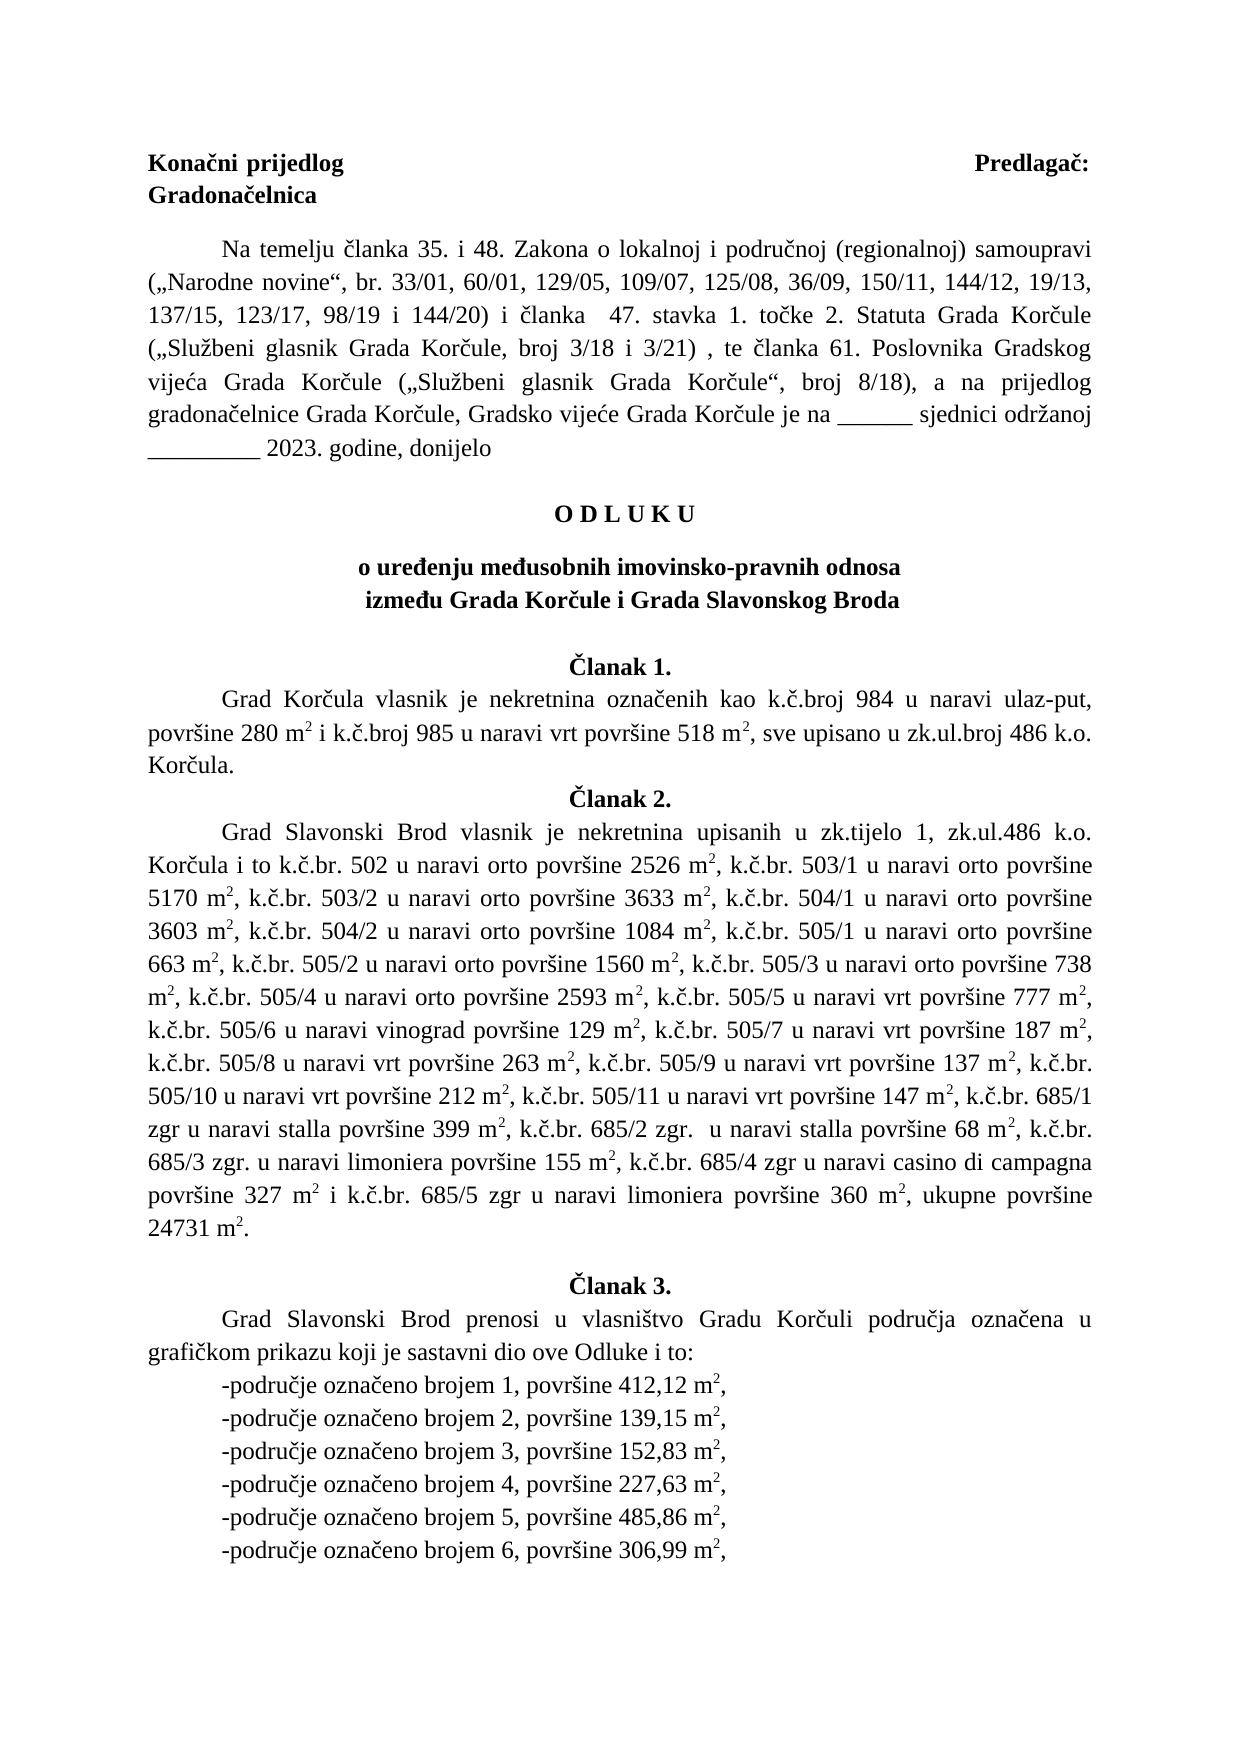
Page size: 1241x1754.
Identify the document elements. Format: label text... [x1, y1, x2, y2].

text -područje označeno brojem 4, površine 227,63 m2, [148, 1469, 1093, 1498]
text -područje označeno brojem 1, površine 412,12 m2, [148, 1370, 1093, 1399]
text između Grada Korčule i Grada Slavonskog Broda [148, 586, 1093, 614]
text -područje označeno brojem 3, površine 152,83 m2, [148, 1436, 1093, 1465]
text Konačni prijedlog Predlagač: Gradonačelnica [148, 148, 1093, 209]
list Članak 2. [148, 784, 1093, 812]
text Članak 3. [148, 1271, 1093, 1300]
text o uređenju međusobnih imovinsko-pravnih odnosa [148, 552, 1093, 581]
text O D L U K U [148, 499, 1093, 527]
text Članak 1. [148, 652, 1093, 680]
text -područje označeno brojem 2, površine 139,15 m2, [148, 1403, 1093, 1432]
text Grad Slavonski Brod prenosi u vlasništvo Gradu Korčuli područja označena u grafičkom prikazu koji je sastavni dio ove Odluke i to: [148, 1304, 1093, 1366]
text -područje označeno brojem 6, površine 306,99 m2, [148, 1535, 1093, 1564]
text Na temelju članka 35. i 48. Zakona o lokalnoj i područnoj (regionalnoj) samoupravi („Narodne novine“, br. 33/01, 60/01, 129/05, 109/07, 125/08, 36/09, 150/11, 144/12, 19/13, 137/15, 123/17, 98/19 i 144/20) i članka 47. stavka 1. točke 2. Statuta Grada Korčule („Službeni glasnik Grada Korčule, broj 3/18 i 3/21) , te članka 61. Poslovnika Gradskog vijeća Grada Korčule („Službeni glasnik Grada Korčule“, broj 8/18), a na prijedlog gradonačelnice Grada Korčule, Gradsko vijeće Grada Korčule je na ______ sjednici održanoj _________ 2023. godine, donijelo [148, 234, 1093, 461]
text Grad Korčula vlasnik je nekretnina označenih kao k.č.broj 984 u naravi ulaz-put, površine 280 m2 i k.č.broj 985 u naravi vrt površine 518 m2, sve upisano u zk.ul.broj 486 k.o. Korčula. [148, 684, 1093, 779]
list Grad Slavonski Brod vlasnik je nekretnina upisanih u zk.tijelo 1, zk.ul.486 k.o. Korčula i to k.č.br. 502 u naravi orto površine 2526 m2, k.č.br. 503/1 u naravi orto površine 5170 m2, k.č.br. 503/2 u naravi orto površine 3633 m2, k.č.br. 504/1 u naravi orto površine 3603 m2, k.č.br. 504/2 u naravi orto površine 1084 m2, k.č.br. 505/1 u naravi orto površine 663 m2, k.č.br. 505/2 u naravi orto površine 1560 m2, k.č.br. 505/3 u naravi orto površine 738 m2, k.č.br. 505/4 u naravi orto površine 2593 m2, k.č.br. 505/5 u naravi vrt površine 777 m2, k.č.br. 505/6 u naravi vinograd površine 129 m2, k.č.br. 505/7 u naravi vrt površine 187 m2, k.č.br. 505/8 u naravi vrt površine 263 m2, k.č.br. 505/9 u naravi vrt površine 137 m2, k.č.br. 505/10 u naravi vrt površine 212 m2, k.č.br. 505/11 u naravi vrt površine 147 m2, k.č.br. 685/1 zgr u naravi stalla površine 399 m2, k.č.br. 685/2 zgr. u naravi stalla površine 68 m2, k.č.br. 685/3 zgr. u naravi limoniera površine 155 m2, k.č.br. 685/4 zgr u naravi casino di campagna površine 327 m2 i k.č.br. 685/5 zgr u naravi limoniera površine 360 m2, ukupne površine 24731 m2. [148, 817, 1093, 1242]
text -područje označeno brojem 5, površine 485,86 m2, [148, 1502, 1093, 1531]
